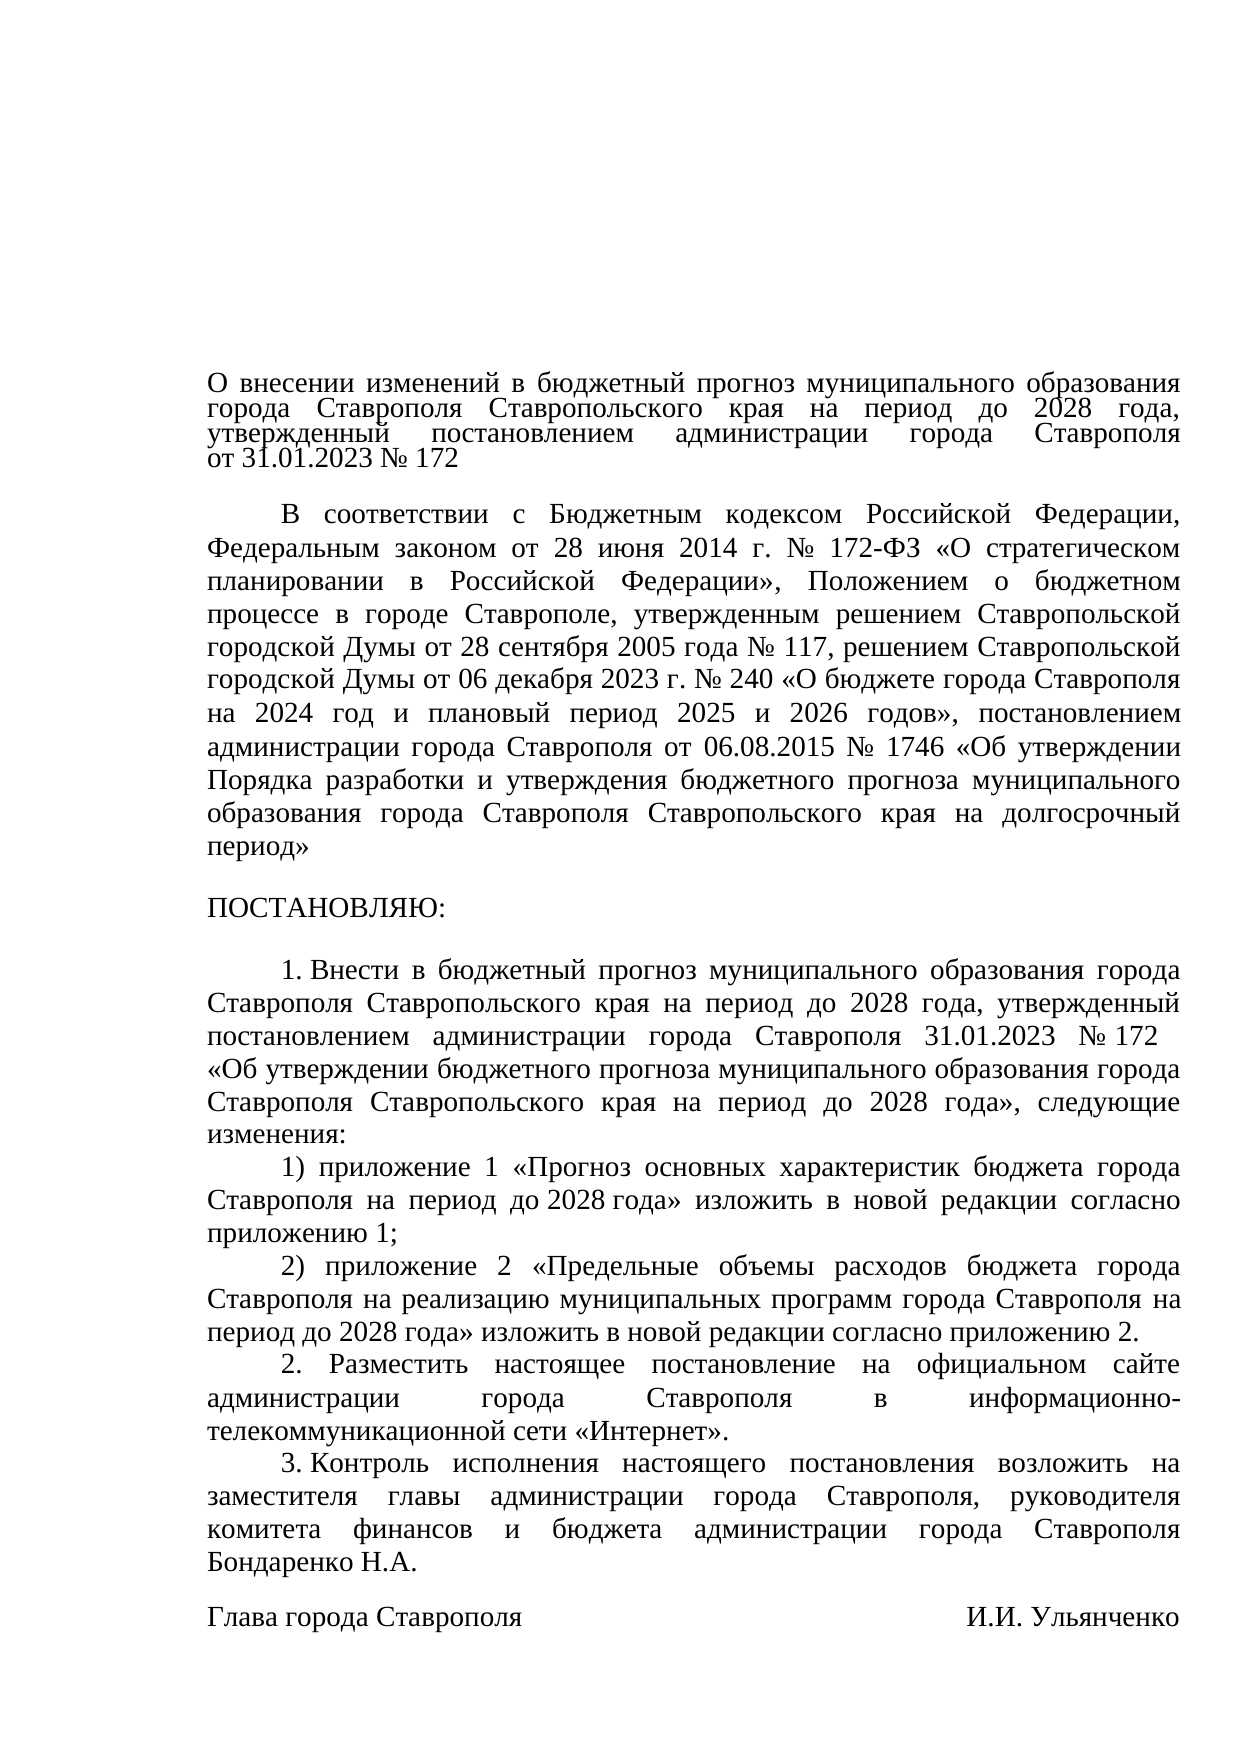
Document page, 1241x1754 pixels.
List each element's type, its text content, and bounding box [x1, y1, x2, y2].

text Глава города Ставрополя И.И. Ульянченко [207, 1606, 1181, 1631]
text О внесении изменений в бюджетный прогноз муниципального образования города Ставрополя Ставропольского края на период до 2028 года, утвержденный постановлением администрации города Ставрополя от 31.01.2023 № 172 [207, 373, 1181, 473]
text 3. Контроль исполнения настоящего постановления возложить на заместителя главы администрации города Ставрополя, руководителя комитета финансов и бюджета администрации города Ставрополя Бондаренко Н.А. [207, 1446, 1181, 1578]
text 1. Внести в бюджетный прогноз муниципального образования города Ставрополя Ставропольского края на период до 2028 года, утвержденный постановлением администрации города Ставрополя 31.01.2023 № 172 «Об утверждении бюджетного прогноза муниципального образования города Ставрополя Ставропольского края на период до 2028 года», следующие изменения: [207, 953, 1181, 1150]
text 1) приложение 1 «Прогноз основных характеристик бюджета города Ставрополя на период до 2028 года» изложить в новой редакции согласно приложению 1; [207, 1150, 1181, 1249]
text 2. Разместить настоящее постановление на официальном сайте администрации города Ставрополя в информационно-телекоммуникационной сети «Интернет». [207, 1347, 1181, 1446]
text ПОСТАНОВЛЯЮ: [207, 891, 1181, 924]
text В соответствии с Бюджетным кодексом Российской Федерации, Федеральным законом от 28 июня 2014 г. № 172-ФЗ «О стратегическом планировании в Российской Федерации», Положением о бюджетном процессе в городе Ставрополе, утвержденным решением Ставропольской городской Думы от 28 сентября 2005 года № 117, решением Ставропольской городской Думы от 06 декабря 2023 г. № 240 «О бюджете города Ставрополя на 2024 год и плановый период 2025 и 2026 годов», постановлением администрации города Ставрополя от 06.08.2015 № 1746 «Об утверждении Порядка разработки и утверждения бюджетного прогноза муниципального образования города Ставрополя Ставропольского края на долгосрочный период» [207, 498, 1181, 862]
text 2) приложение 2 «Предельные объемы расходов бюджета города Ставрополя на реализацию муниципальных программ города Ставрополя на период до 2028 года» изложить в новой редакции согласно приложению 2. [207, 1249, 1181, 1347]
